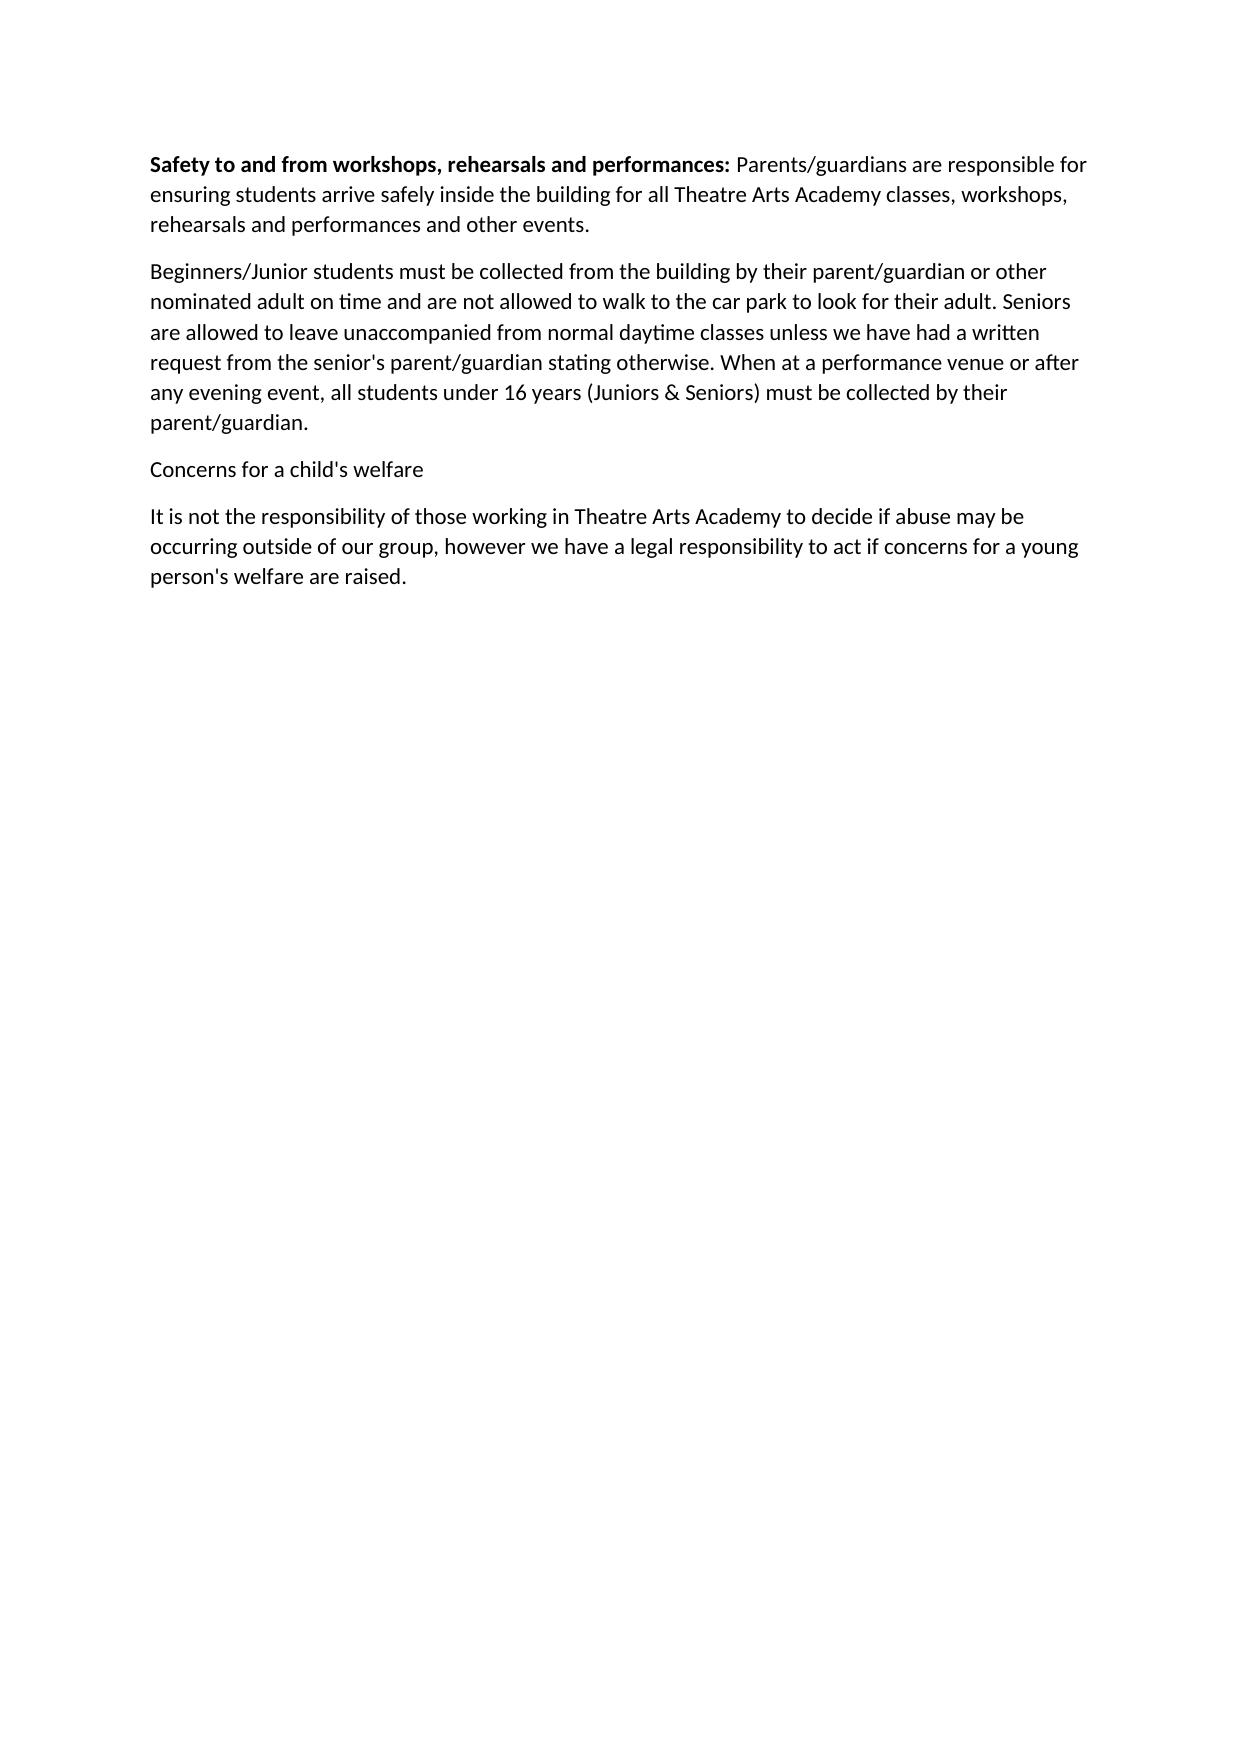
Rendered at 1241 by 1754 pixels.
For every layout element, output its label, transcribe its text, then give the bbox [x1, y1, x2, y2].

text Beginners/Junior students must be collected from the building by their parent/guardian or other nominated adult on time and are not allowed to walk to the car park to look for their adult. Seniors are allowed to leave unaccompanied from normal daytime classes unless we have had a written request from the senior's parent/guardian stating otherwise. When at a performance venue or after any evening event, all students under 16 years (Juniors & Seniors) must be collected by their parent/guardian. [150, 257, 1090, 436]
text It is not the responsibility of those working in Theatre Arts Academy to decide if abuse may be occurring outside of our group, however we have a legal responsibility to act if concerns for a young person's welfare are raised. [150, 502, 1090, 591]
text Concerns for a child's welfare [150, 455, 1090, 483]
text Safety to and from workshops, rehearsals and performances: Parents/guardians are responsible for ensuring students arrive safely inside the building for all Theatre Arts Academy classes, workshops, rehearsals and performances and other events. [150, 150, 1090, 238]
